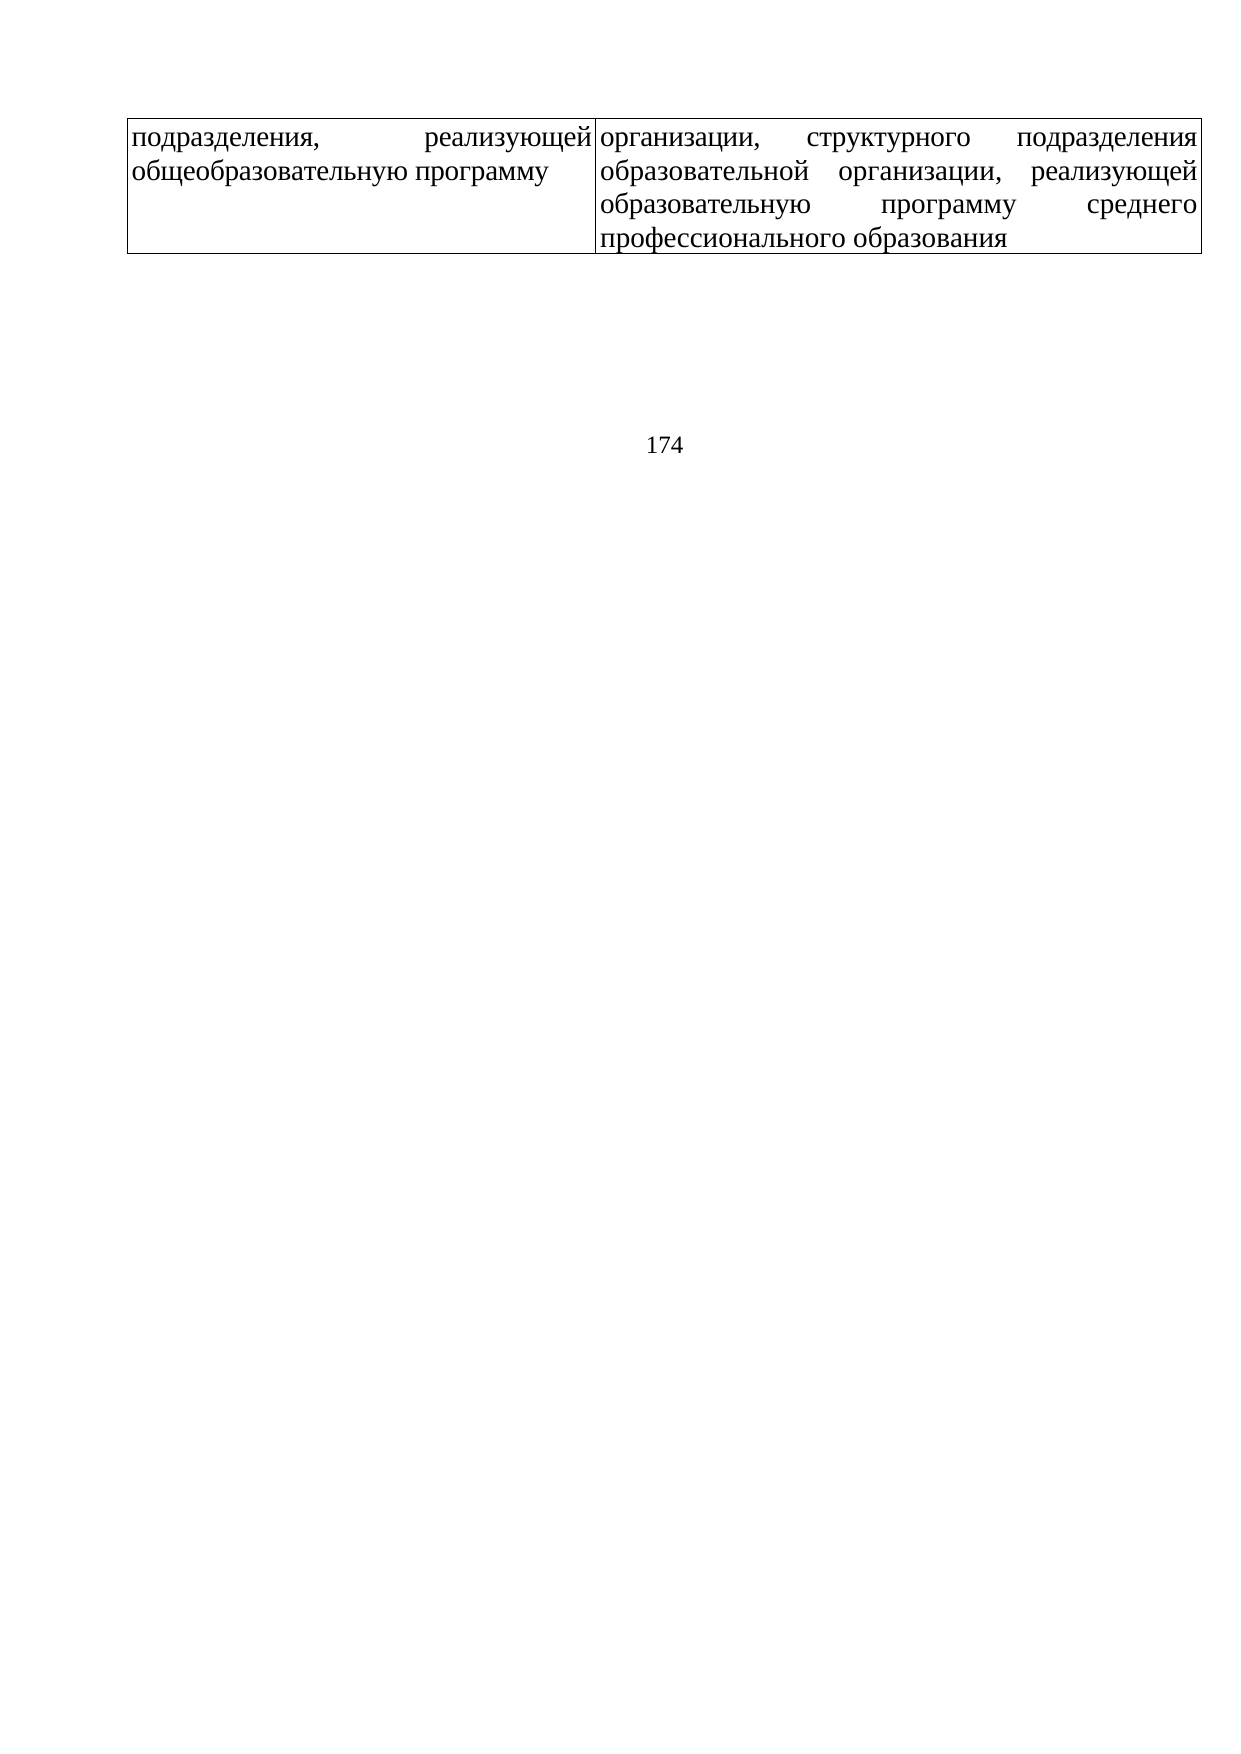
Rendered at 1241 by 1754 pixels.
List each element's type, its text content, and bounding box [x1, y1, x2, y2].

table_cell Учитель общеобразовательной организации либо структурного подразделения, реализующей общеобразовательную программу [128, 119, 595, 253]
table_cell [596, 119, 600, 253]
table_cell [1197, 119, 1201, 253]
